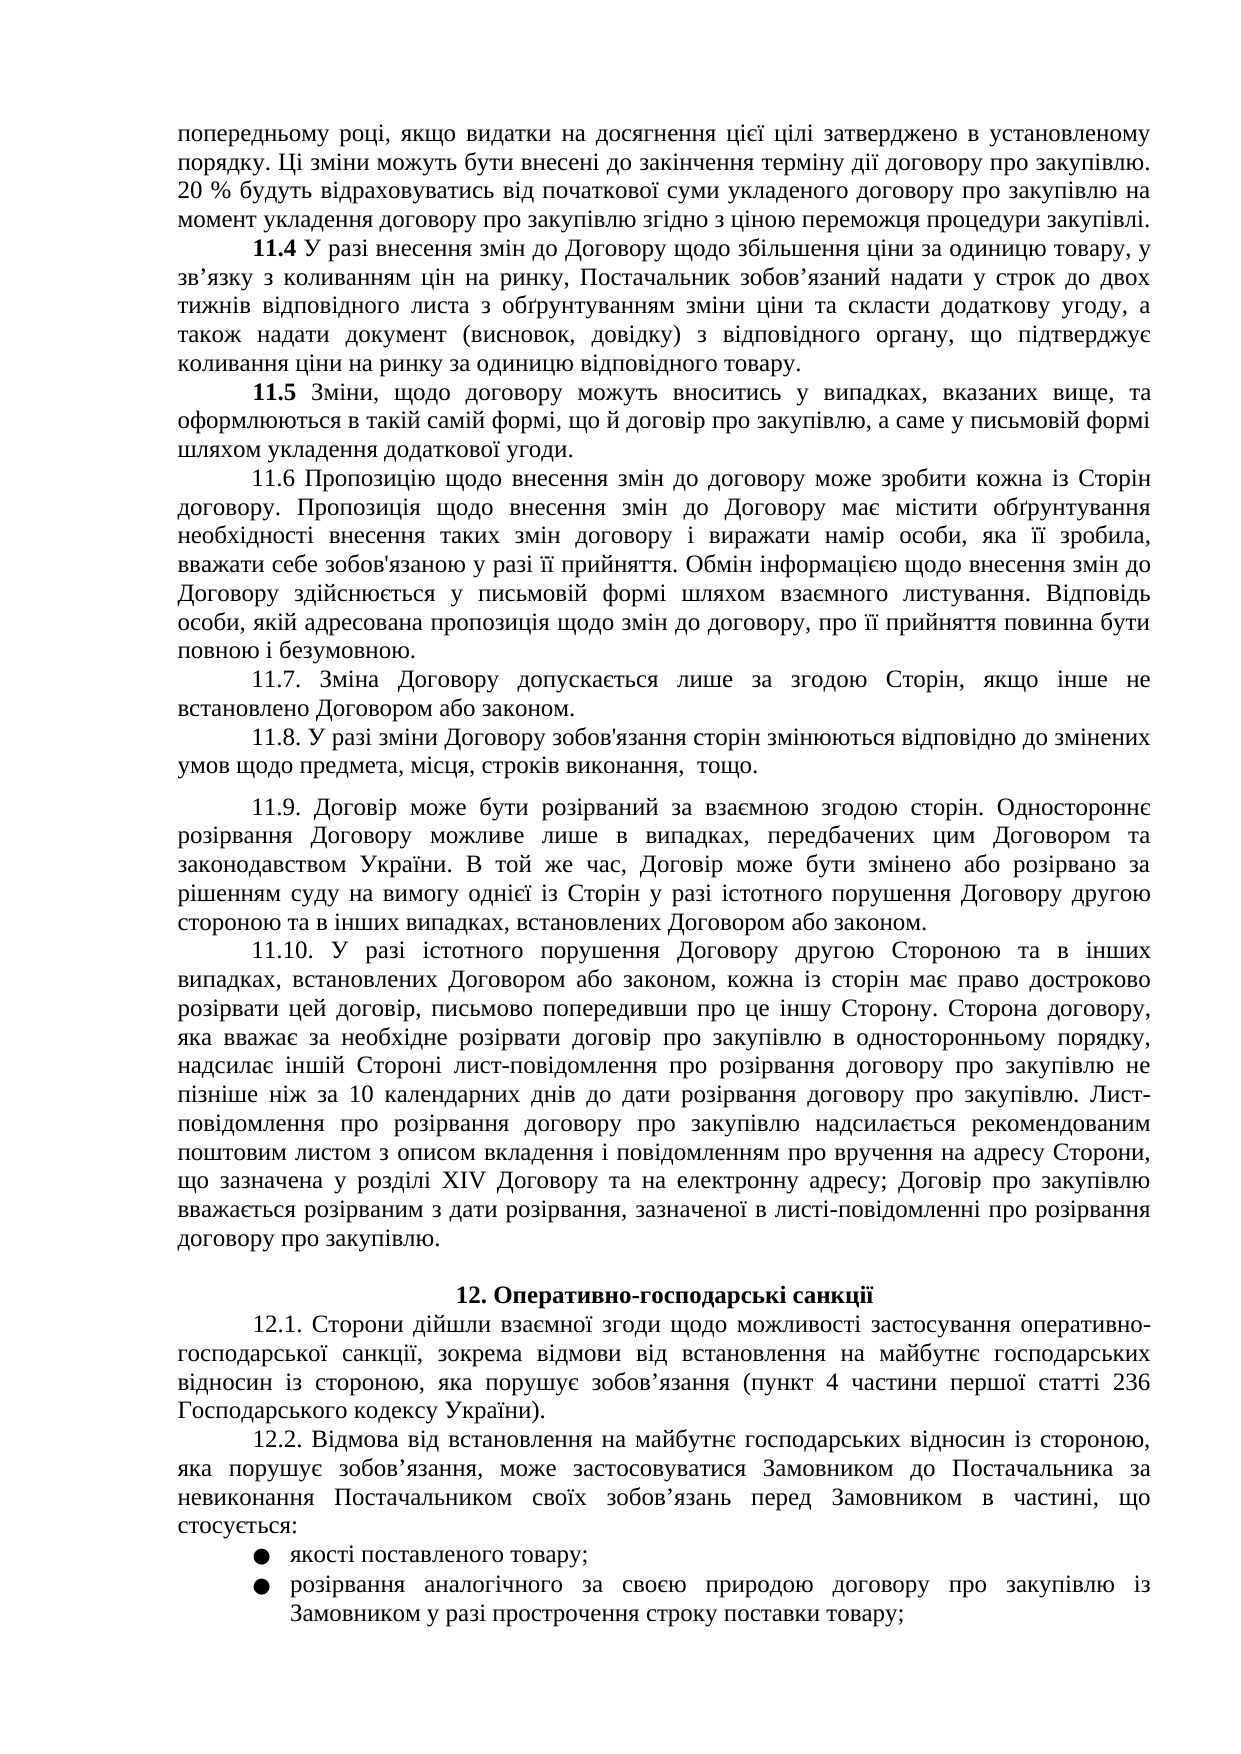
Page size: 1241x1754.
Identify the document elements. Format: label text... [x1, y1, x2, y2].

text 11.10. У разі істотного порушення Договору другою Стороною та в інших випадках, встановлених Договором або законом, кожна із сторін має право достроково розірвати цей договір, письмово попередивши про це іншу Сторону. Сторона договору, яка вважає за необхідне розірвати договір про закупівлю в односторонньому порядку, надсилає іншій Стороні лист-повідомлення про розірвання договору про закупівлю не пізніше ніж за 10 календарних днів до дати розірвання договору про закупівлю. Лист-повідомлення про розірвання договору про закупівлю надсилається рекомендованим поштовим листом з описом вкладення і повідомленням про вручення на адресу Сторони, що зазначена у розділі XIV Договору та на електронну адресу; Договір про закупівлю вважається розірваним з дати розірвання, зазначеної в листі-повідомленні про розірвання договору про закупівлю. [177, 936, 1152, 1252]
text 11.9. Договір може бути розірваний за взаємною згодою сторін. Одностороннє розірвання Договору можливе лише в випадках, передбачених цим Договором та законодавством України. В той же час, Договір може бути змінено або розірвано за рішенням суду на вимогу однієї із Сторін у разі істотного порушення Договору другою стороною та в інших випадках, встановлених Договором або законом. [177, 792, 1152, 936]
text 12.2. Відмова від встановлення на майбутнє господарських відносин із стороною, яка порушує зобов’язання, може застосовуватися Замовником до Постачальника за невиконання Постачальником своїх зобов’язань перед Замовником в частині, що стосується: [177, 1424, 1152, 1539]
text 11.5 Зміни, щодо договору можуть вноситись у випадках, вказаних вище, та оформлюються в такій самій формі, що й договір про закупівлю, а саме у письмовій формі шляхом укладення додаткової угоди. [177, 377, 1152, 463]
text ● розірвання аналогічного за своєю природою договору про закупівлю із Замовником у разі прострочення строку поставки товару; [252, 1569, 1152, 1627]
text 11.7. Зміна Договору допускається лише за згодою Сторін, якщо інше не встановлено Договором або законом. [177, 664, 1152, 722]
text ● якості поставленого товару; [252, 1539, 1152, 1569]
text 11.4 У разі внесення змін до Договору щодо збільшення ціни за одиницю товару, у зв’язку з коливанням цін на ринку, Постачальник зобов’язаний надати у строк до двох тижнів відповідного листа з обґрунтуванням зміни ціни та скласти додаткову угоду, а також надати документ (висновок, довідку) з відповідного органу, що підтверджує коливання ціни на ринку за одиницю відповідного товару. [177, 233, 1152, 377]
text 12. Оперативно-господарські санкції [177, 1281, 1152, 1309]
text 11.6 Пропозицію щодо внесення змін до договору може зробити кожна із Сторін договору. Пропозиція щодо внесення змін до Договору має містити обґрунтування необхідності внесення таких змін договору і виражати намір особи, яка її зробила, вважати себе зобов'язаною у разі її прийняття. Обмін інформацією щодо внесення змін до Договору здійснюється у письмовій формі шляхом взаємного листування. Відповідь особи, якій адресована пропозиція щодо змін до договору, про її прийняття повинна бути повною і безумовною. [177, 463, 1152, 664]
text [177, 118, 1152, 176]
text 11.8. У разі зміни Договору зобов'язання сторін змінюються відповідно до змінених умов щодо предмета, місця, строків виконання, тощо. [177, 722, 1152, 779]
text 12.1. Сторони дійшли взаємної згоди щодо можливості застосування оперативно-господарської санкції, зокрема відмови від встановлення на майбутнє господарських відносин із стороною, яка порушує зобов’язання (пункт 4 частини першої статті 236 Господарського кодексу України). [177, 1309, 1152, 1424]
